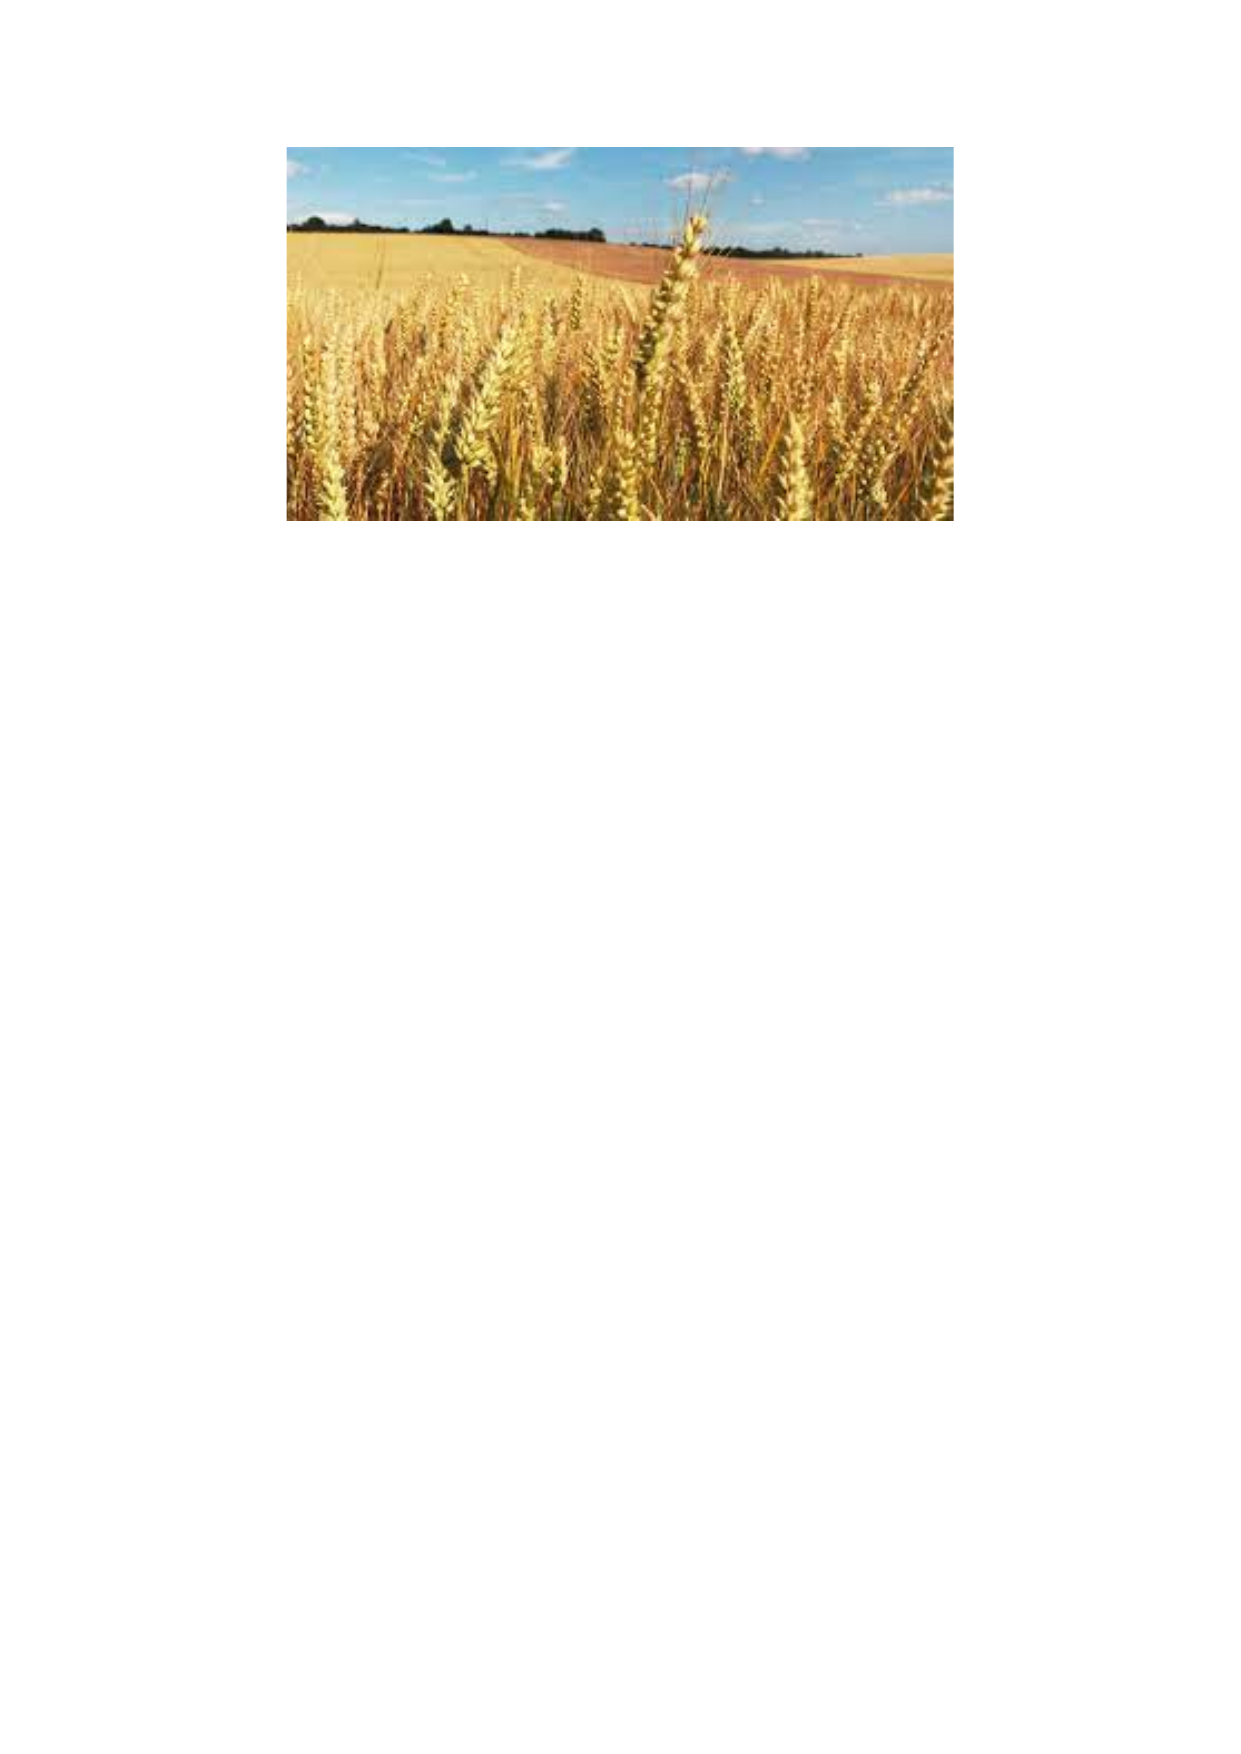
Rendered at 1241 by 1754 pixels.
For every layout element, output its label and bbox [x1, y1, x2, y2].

picture [286, 147, 954, 521]
